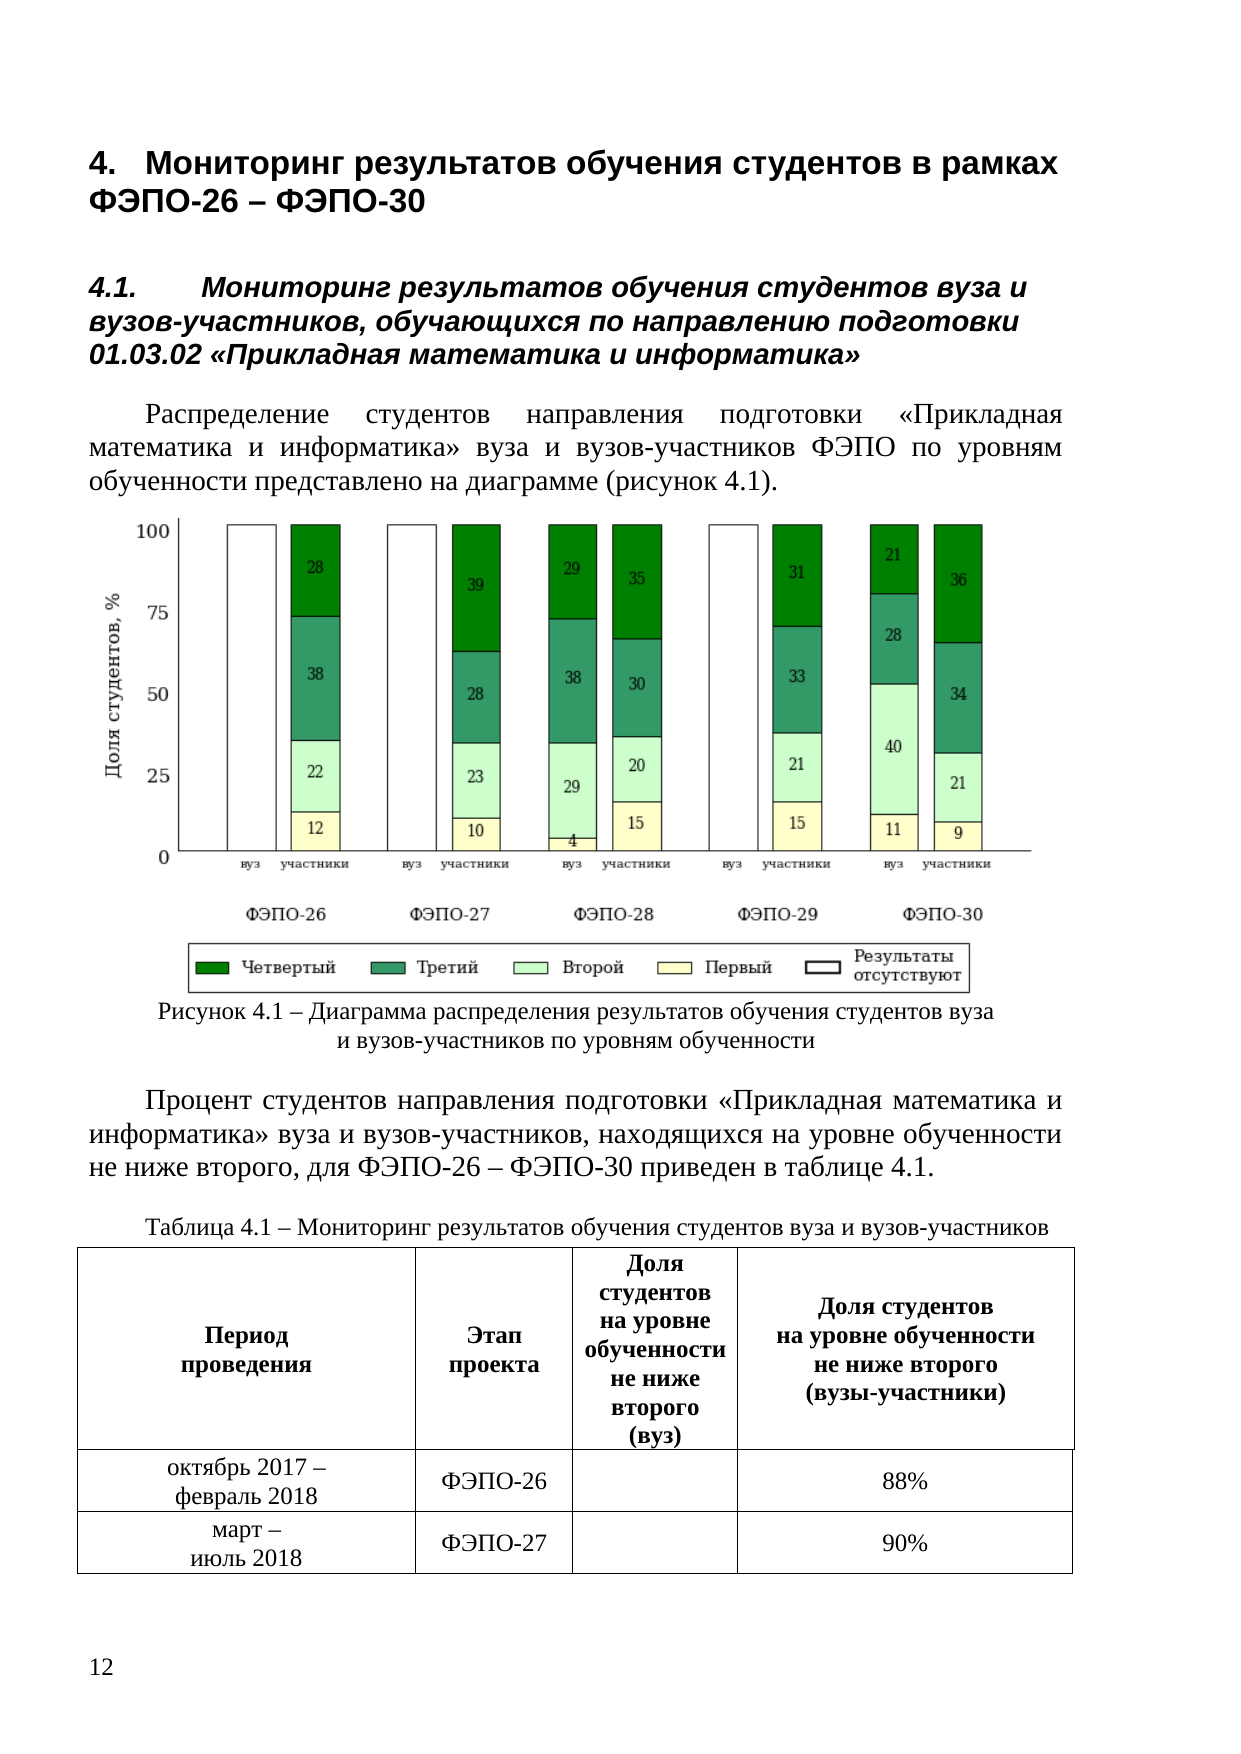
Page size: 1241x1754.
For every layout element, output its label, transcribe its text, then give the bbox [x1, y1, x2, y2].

table_header Этап проекта [416, 1248, 572, 1449]
table_header Доля студентов на уровне обученности не ниже второго (вузы-участники) [738, 1248, 1074, 1449]
table_header Период проведения [78, 1248, 415, 1449]
table_cell [573, 1450, 737, 1511]
table_cell [573, 1512, 737, 1573]
table_cell 90% [738, 1512, 1072, 1573]
subtitle Мониторинг результатов обучения студентов вуза и вузов-участников, обучающихся по направлению подготовки 01.03.02 «Прикладная математика и информатика» [88, 270, 1063, 371]
table_header Доля студентов на уровне обученности не ниже второго (вуз) [573, 1248, 737, 1449]
picture [103, 508, 1049, 997]
table_cell ФЭПО-26 [416, 1450, 572, 1511]
subtitle Мониторинг результатов обучения студентов в рамках ФЭПО-26 – ФЭПО-30 [88, 143, 1063, 220]
table_cell октябрь 2017 – февраль 2018 [78, 1450, 415, 1511]
table_cell 88% [738, 1450, 1072, 1511]
text Распределение студентов направления подготовки «Прикладная математика и информатика» вуза и вузов-участников ФЭПО по уровням обученности представлено на диаграмме (рисунок 4.1). [88, 396, 1063, 497]
table_cell март – июль 2018 [78, 1512, 415, 1573]
text Таблица 4.1 – Мониторинг результатов обучения студентов вуза и вузов-участников [88, 1212, 1063, 1241]
table_cell ФЭПО-27 [416, 1512, 572, 1573]
text Процент студентов направления подготовки «Прикладная математика и информатика» вуза и вузов-участников, находящихся на уровне обученности не ниже второго, для ФЭПО-26 – ФЭПО-30 приведен в таблице 4.1. [88, 1082, 1063, 1183]
